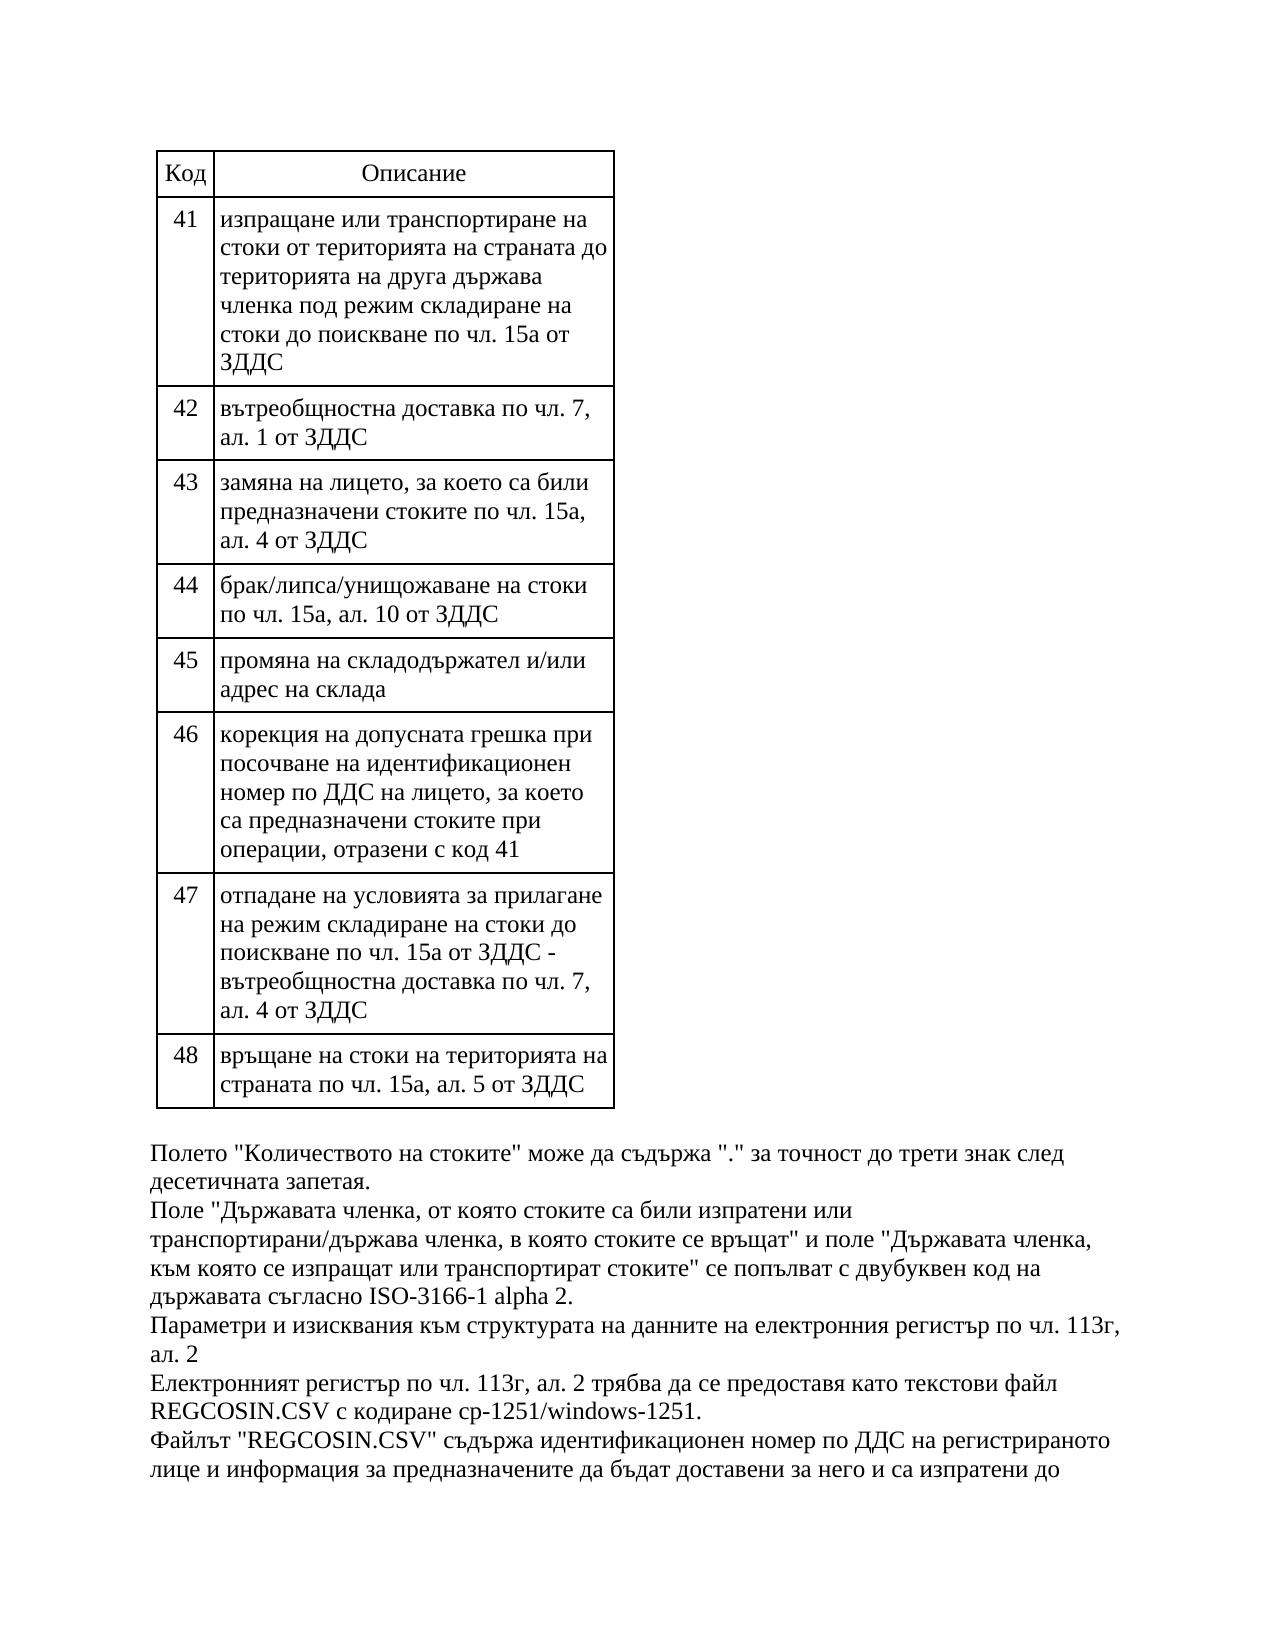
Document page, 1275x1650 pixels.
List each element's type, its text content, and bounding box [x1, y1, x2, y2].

table_header Описание [215, 152, 613, 196]
text Електронният регистър по чл. 113г, ал. 2 трябва да се предоставя като текстови файл REGCOSIN.CSV с кодиране cp-1251/windows-1251. [150, 1368, 1125, 1425]
table_cell промяна на складодържател и/или адрес на склада [215, 639, 613, 711]
table_cell 44 [158, 565, 213, 637]
table_cell връщане на стоки на територията на страната по чл. 15а, ал. 5 от ЗДДС [215, 1035, 613, 1107]
table_cell брак/липса/унищожаване на стоки по чл. 15а, ал. 10 от ЗДДС [215, 565, 613, 637]
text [150, 1425, 1125, 1483]
table_header Код [158, 152, 213, 196]
table_cell отпадане на условията за прилагане на режим складиране на стоки до поискване по чл. 15а от ЗДДС - вътреобщностна доставка по чл. 7, ал. 4 от ЗДДС [215, 874, 613, 1032]
table_cell 46 [158, 713, 213, 872]
table_cell 41 [158, 198, 213, 385]
table_cell 48 [158, 1035, 213, 1107]
text Поле "Държавата членка, от която стоките са били изпратени или транспортирани/държава членка, в която стоките се връщат" и поле "Държавата членка, към която се изпращат или транспортират стоките" се попълват с двубуквен код на държавата съгласно ISO-3166-1 alpha 2. [150, 1195, 1125, 1310]
table_cell вътреобщностна доставка по чл. 7, ал. 1 от ЗДДС [215, 387, 613, 459]
table_cell 45 [158, 639, 213, 711]
table_cell изпращане или транспортиране на стоки от територията на страната до територията на друга държава членка под режим складиране на стоки до поискване по чл. 15а от ЗДДС [215, 198, 613, 385]
table_cell замяна на лицето, за което са били предназначени стоките по чл. 15а, ал. 4 от ЗДДС [215, 461, 613, 562]
table_cell корекция на допусната грешка при посочване на идентификационен номер по ДДС на лицето, за което са предназначени стоките при операции, отразени с код 41 [215, 713, 613, 872]
table_cell 42 [158, 387, 213, 459]
table_cell 43 [158, 461, 213, 562]
text Параметри и изисквания към структурата на данните на електронния регистър по чл. 113г, ал. 2 [150, 1310, 1125, 1368]
text Полето "Количеството на стоките" може да съдържа "." за точност до трети знак след десетичната запетая. [150, 1138, 1125, 1195]
table_cell 47 [158, 874, 213, 1032]
